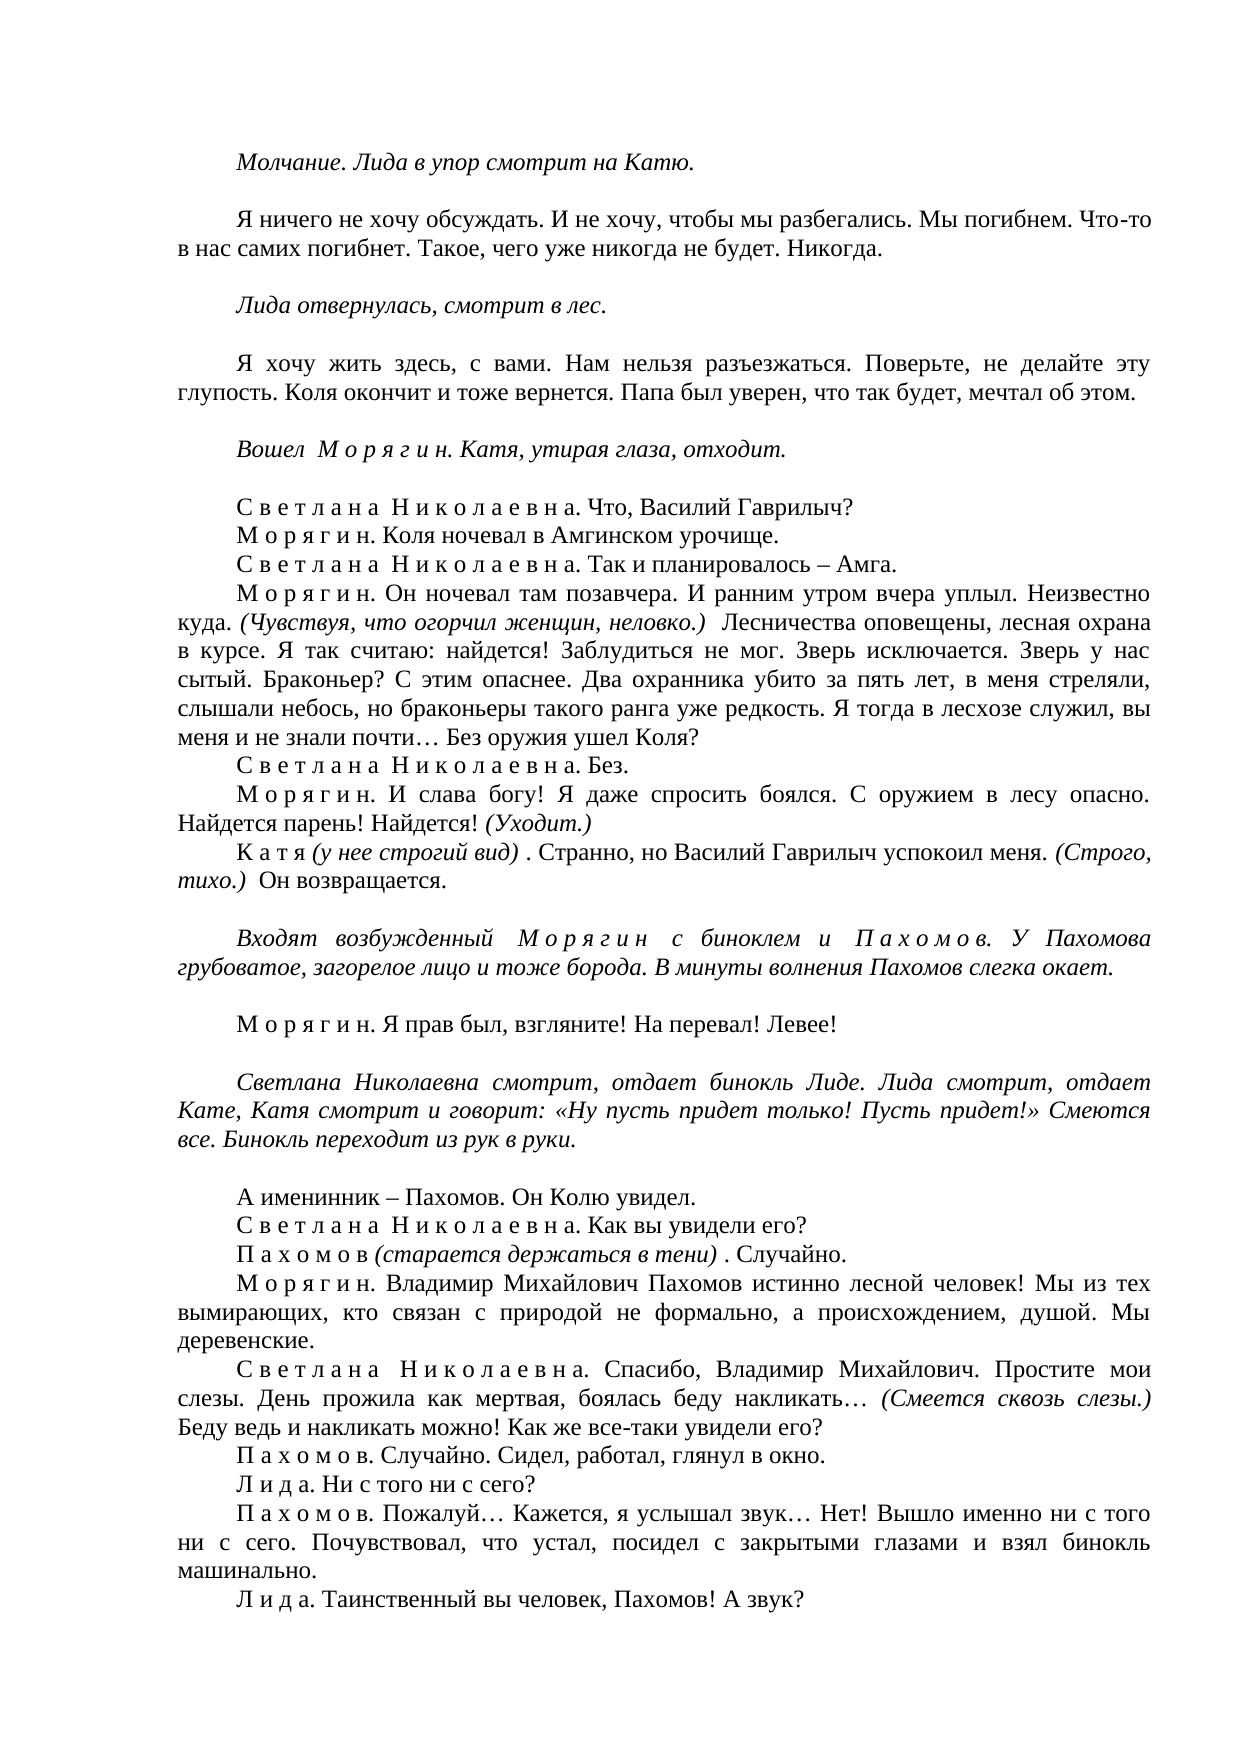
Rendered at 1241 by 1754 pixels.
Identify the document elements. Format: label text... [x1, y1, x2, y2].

text Л и д а. Таинственный вы человек, Пахомов! А звук? [177, 1584, 1152, 1613]
text С в е т л а н а Н и к о л а е в н а. Что, Василий Гаврилыч? [177, 492, 1152, 521]
text Я хочу жить здесь, с вами. Нам нельзя разъезжаться. Поверьте, не делайте эту глупость. Коля окончит и тоже вернется. Папа был уверен, что так будет, мечтал об этом. [177, 348, 1152, 406]
text А именинник – Пахомов. Он Колю увидел. [177, 1182, 1152, 1211]
text Молчание. Лида в упор смотрит на Катю. [177, 147, 1152, 176]
text П а х о м о в. Пожалуй… Кажется, я услышал звук… Нет! Вышло именно ни с того ни с сего. Почувствовал, что устал, посидел с закрытыми глазами и взял бинокль машинально. [177, 1498, 1152, 1584]
text П а х о м о в. Случайно. Сидел, работал, глянул в окно. [177, 1441, 1152, 1469]
text Лида отвернулась, смотрит в лес. [177, 291, 1152, 319]
text Я ничего не хочу обсуждать. И не хочу, чтобы мы разбегались. Мы погибнем. Что-то в нас самих погибнет. Такое, чего уже никогда не будет. Никогда. [177, 204, 1152, 262]
text Л и д а. Ни с того ни с сего? [177, 1469, 1152, 1498]
text М о р я г и н. Он ночевал там позавчера. И ранним утром вчера уплыл. Неизвестно куда. (Чувствуя, что огорчил женщин, неловко.) Лесничества оповещены, лесная охрана в курсе. Я так считаю: найдется! Заблудиться не мог. Зверь исключается. Зверь у нас сытый. Браконьер? С этим опаснее. Два охранника убито за пять лет, в меня стреляли, слышали небось, но браконьеры такого ранга уже редкость. Я тогда в лесхозе служил, вы меня и не знали почти… Без оружия ушел Коля? [177, 578, 1152, 751]
text М о р я г и н. Я прав был, взгляните! На перевал! Левее! [177, 1009, 1152, 1038]
text Светлана Николаевна смотрит, отдает бинокль Лиде. Лида смотрит, отдает Кате, Катя смотрит и говорит: «Ну пусть придет только! Пусть придет!» Смеются все. Бинокль переходит из рук в руки. [177, 1067, 1152, 1153]
text С в е т л а н а Н и к о л а е в н а. Спасибо, Владимир Михайлович. Простите мои слезы. День прожила как мертвая, боялась беду накликать… (Смеется сквозь слезы.) Беду ведь и накликать можно! Как же все-таки увидели его? [177, 1354, 1152, 1441]
text Вошел М о р я г и н. Катя, утирая глаза, отходит. [177, 434, 1152, 463]
text Входят возбужденный М о р я г и н с биноклем и П а х о м о в. У Пахомова грубоватое, загорелое лицо и тоже борода. В минуты волнения Пахомов слегка окает. [177, 923, 1152, 981]
text М о р я г и н. И слава богу! Я даже спросить боялся. С оружием в лесу опасно. Найдется парень! Найдется! (Уходит.) [177, 779, 1152, 837]
text С в е т л а н а Н и к о л а е в н а. Так и планировалось – Амга. [177, 549, 1152, 578]
text П а х о м о в (старается держаться в тени) . Случайно. [177, 1239, 1152, 1268]
text С в е т л а н а Н и к о л а е в н а. Как вы увидели его? [177, 1211, 1152, 1239]
text С в е т л а н а Н и к о л а е в н а. Без. [177, 751, 1152, 779]
text М о р я г и н. Владимир Михайлович Пахомов истинно лесной человек! Мы из тех вымирающих, кто связан с природой не формально, а происхождением, душой. Мы деревенские. [177, 1268, 1152, 1354]
text М о р я г и н. Коля ночевал в Амгинском урочище. [177, 521, 1152, 549]
text К а т я (у нее строгий вид) . Странно, но Василий Гаврилыч успокоил меня. (Строго, тихо.) Он возвращается. [177, 837, 1152, 894]
